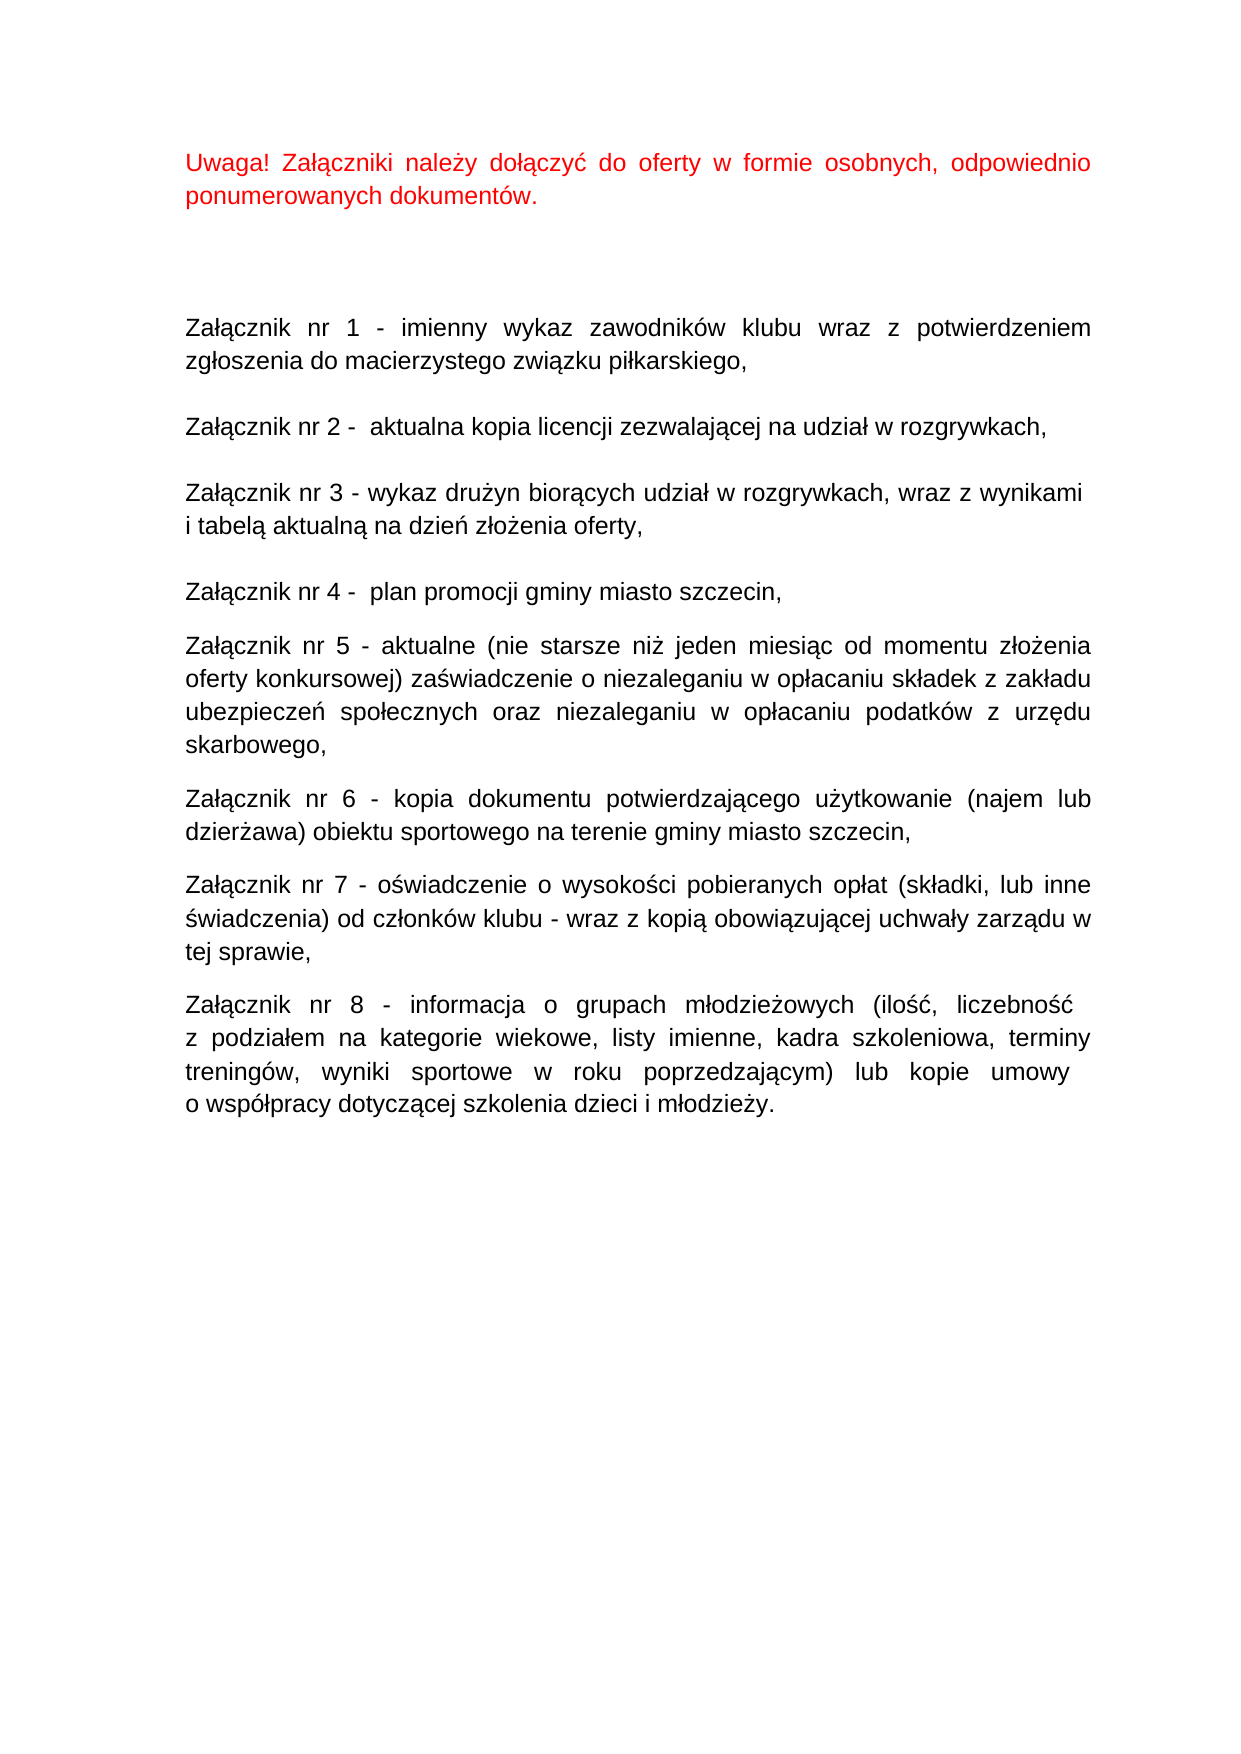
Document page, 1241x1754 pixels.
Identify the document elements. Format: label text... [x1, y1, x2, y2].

text Załącznik nr 7 - oświadczenie o wysokości pobieranych opłat (składki, lub inne świadczenia) od członków klubu - wraz z kopią obowiązującej uchwały zarządu w tej sprawie, [185, 871, 1093, 965]
text Uwaga! Załączniki należy dołączyć do oferty w formie osobnych, odpowiednio ponumerowanych dokumentów. [185, 148, 1093, 209]
text Załącznik nr 1 - imienny wykaz zawodników klubu wraz z potwierdzeniem zgłoszenia do macierzystego związku piłkarskiego, [185, 313, 1093, 374]
text Załącznik nr 4 - plan promocji gminy miasto szczecin, [185, 577, 1093, 606]
text Załącznik nr 6 - kopia dokumentu potwierdzającego użytkowanie (najem lub dzierżawa) obiektu sportowego na terenie gminy miasto szczecin, [185, 784, 1093, 845]
text Załącznik nr 5 - aktualne (nie starsze niż jeden miesiąc od momentu złożenia oferty konkursowej) zaświadczenie o niezaleganiu w opłacaniu składek z zakładu ubezpieczeń społecznych oraz niezaleganiu w opłacaniu podatków z urzędu skarbowego, [185, 631, 1093, 758]
text Załącznik nr 2 - aktualna kopia licencji zezwalającej na udział w rozgrywkach, [185, 412, 1093, 441]
text Załącznik nr 8 - informacja o grupach młodzieżowych (ilość, liczebność z podziałem na kategorie wiekowe, listy imienne, kadra szkoleniowa, terminy treningów, wyniki sportowe w roku poprzedzającym) lub kopie umowy o współpracy dotyczącej szkolenia dzieci i młodzieży. [185, 990, 1093, 1118]
text Załącznik nr 3 - wykaz drużyn biorących udział w rozgrywkach, wraz z wynikami i tabelą aktualną na dzień złożenia oferty, [185, 478, 1093, 539]
